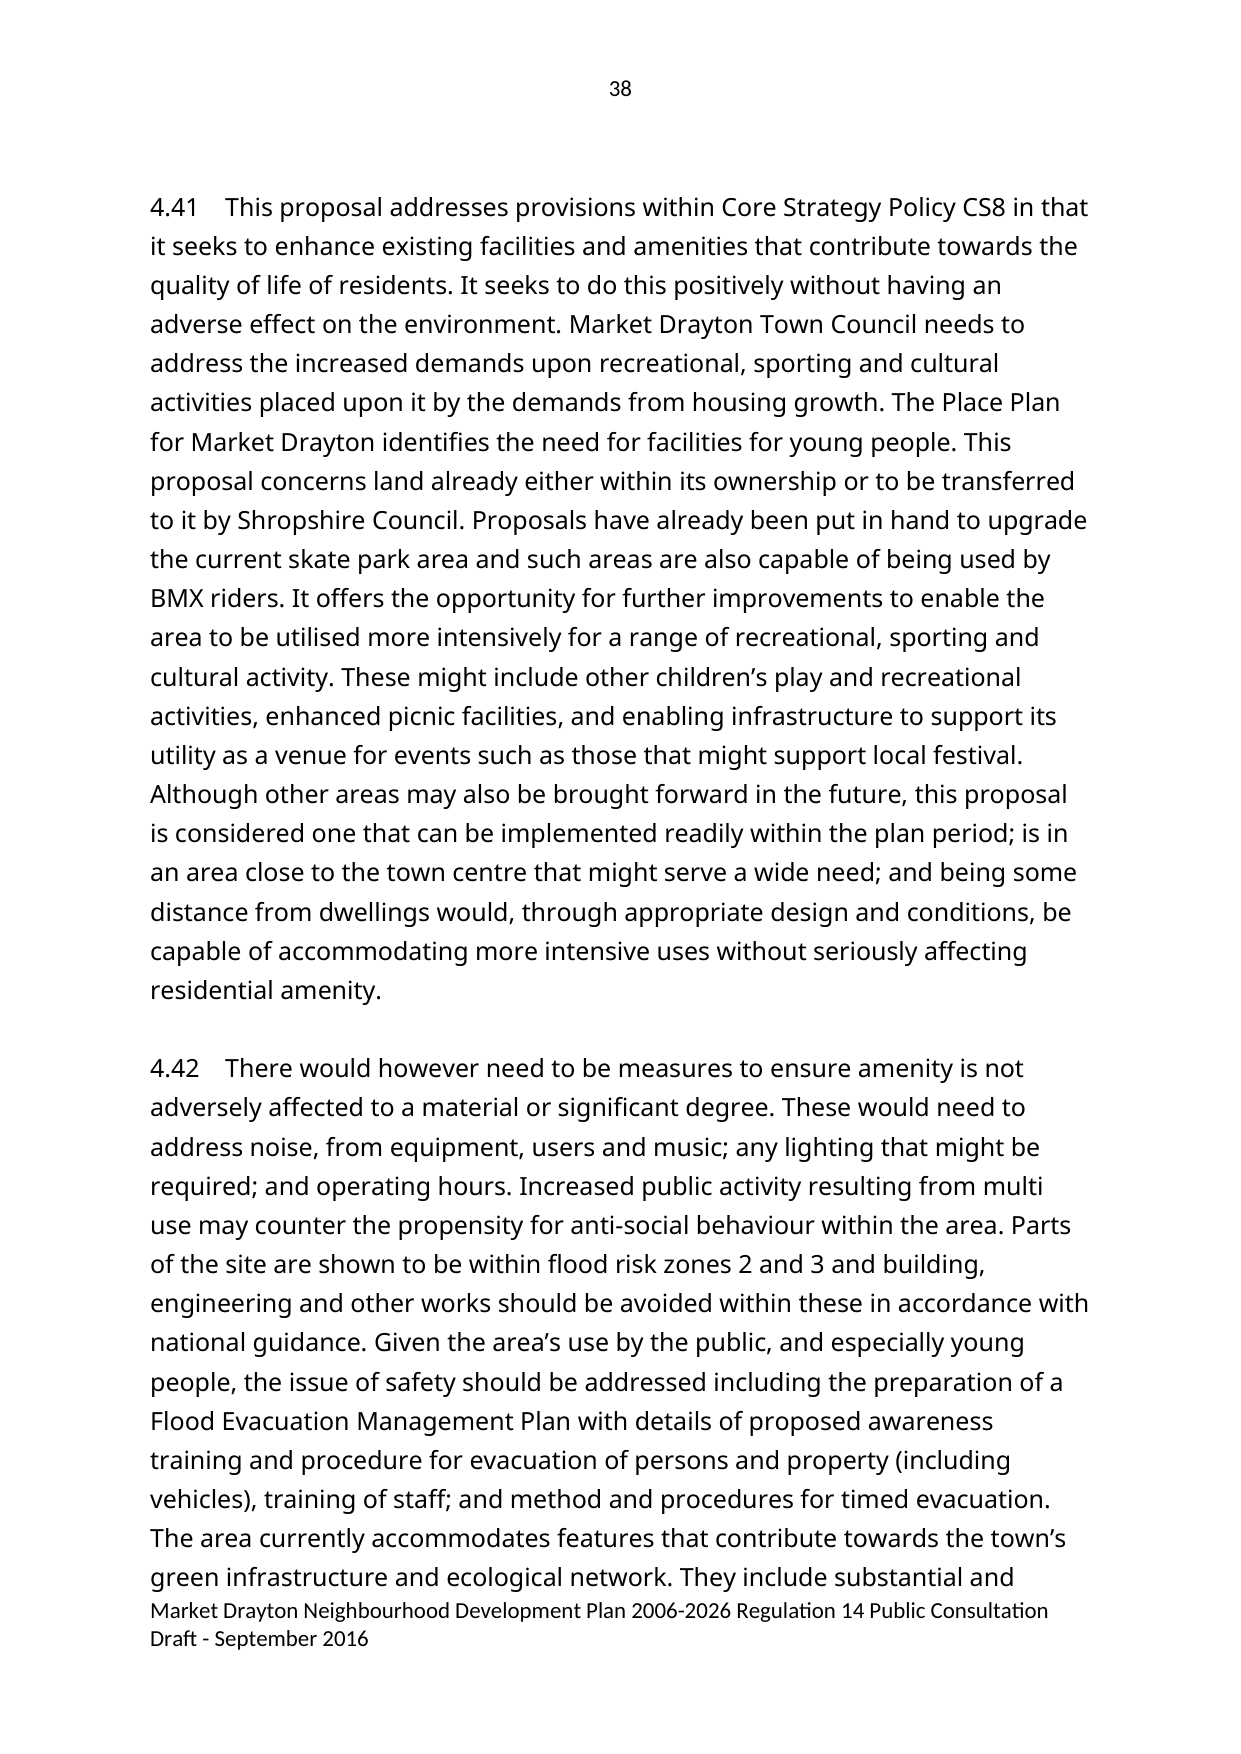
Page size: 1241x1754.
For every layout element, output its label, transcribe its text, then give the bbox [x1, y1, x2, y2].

text 4.41 This proposal addresses provisions within Core Strategy Policy CS8 in that it seeks to enhance existing facilities and amenities that contribute towards the quality of life of residents. It seeks to do this positively without having an adverse effect on the environment. Market Drayton Town Council needs to address the increased demands upon recreational, sporting and cultural activities placed upon it by the demands from housing growth. The Place Plan for Market Drayton identifies the need for facilities for young people. This proposal concerns land already either within its ownership or to be transferred to it by Shropshire Council. Proposals have already been put in hand to upgrade the current skate park area and such areas are also capable of being used by BMX riders. It offers the opportunity for further improvements to enable the area to be utilised more intensively for a range of recreational, sporting and cultural activity. These might include other children’s play and recreational activities, enhanced picnic facilities, and enabling infrastructure to support its utility as a venue for events such as those that might support local festival. Although other areas may also be brought forward in the future, this proposal is considered one that can be implemented readily within the plan period; is in an area close to the town centre that might serve a wide need; and being some distance from dwellings would, through appropriate design and conditions, be capable of accommodating more intensive uses without seriously affecting residential amenity. [150, 189, 1090, 1007]
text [150, 1051, 1090, 1594]
